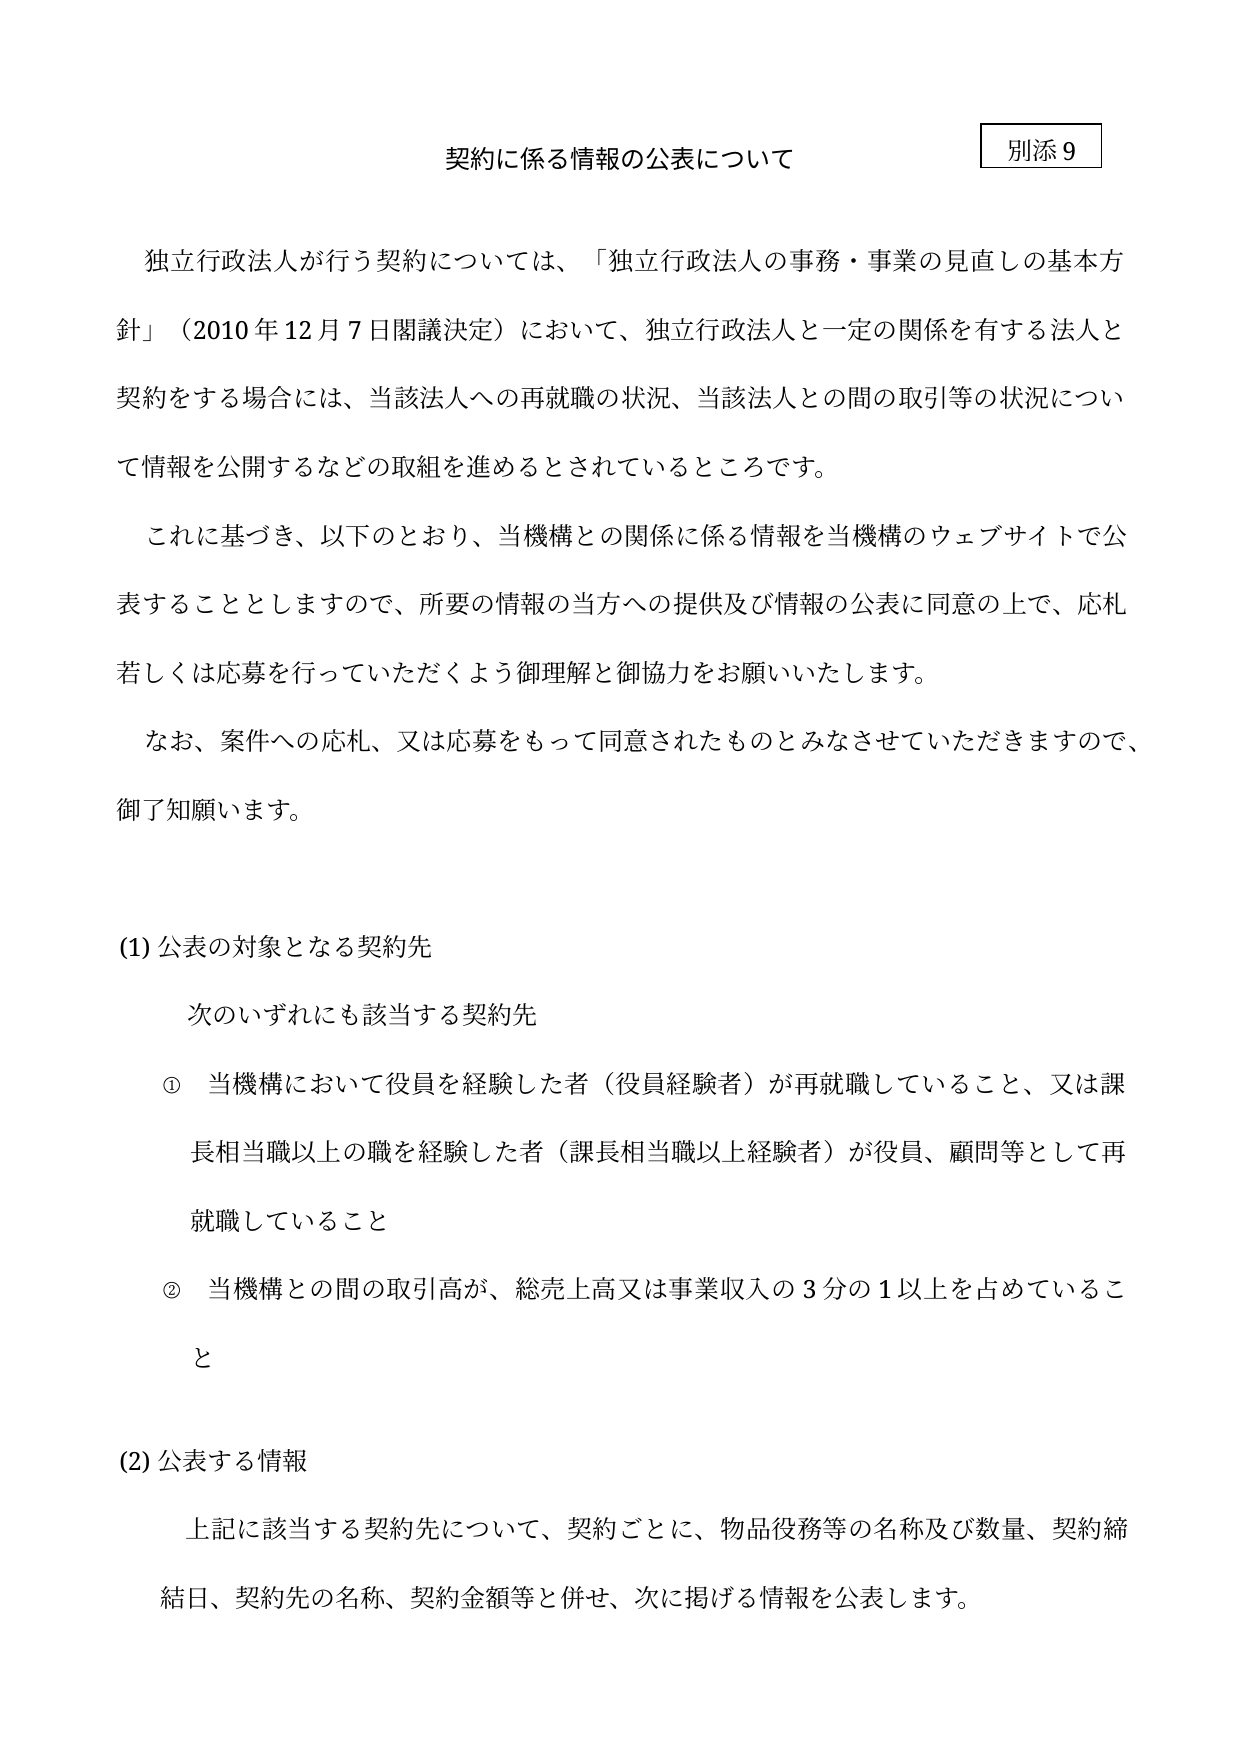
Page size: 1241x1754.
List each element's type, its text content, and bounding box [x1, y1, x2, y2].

text なお、案件への応札、又は応募をもって同意されたものとみなさせていただきますので、御了知願います。 [117, 706, 1128, 843]
text 次のいずれにも該当する契約先 [112, 980, 1128, 1048]
text (1) 公表の対象となる契約先 [119, 911, 1128, 980]
text 契約に係る情報の公表について [112, 123, 1128, 192]
text 独立行政法人が行う契約については、「独立行政法人の事務・事業の見直しの基本方針」（2010年12月7日閣議決定）において、独立行政法人と一定の関係を有する法人と契約をする場合には、当該法人への再就職の状況、当該法人との間の取引等の状況について情報を公開するなどの取組を進めるとされているところです。 [117, 226, 1128, 500]
text 上記に該当する契約先について、契約ごとに、物品役務等の名称及び数量、契約締結日、契約先の名称、契約金額等と併せ、次に掲げる情報を公表します。 [160, 1494, 1128, 1631]
text ② 当機構との間の取引高が、総売上高又は事業収入の3分の1以上を占めていること [162, 1254, 1128, 1391]
text これに基づき、以下のとおり、当機構との関係に係る情報を当機構のウェブサイトで公表することとしますので、所要の情報の当方への提供及び情報の公表に同意の上で、応札若しくは応募を行っていただくよう御理解と御協力をお願いいたします。 [117, 500, 1128, 706]
text (2) 公表する情報 [119, 1425, 1128, 1494]
text ① 当機構において役員を経験した者（役員経験者）が再就職していること、又は課長相当職以上の職を経験した者（課長相当職以上経験者）が役員、顧問等として再就職していること [162, 1048, 1128, 1254]
